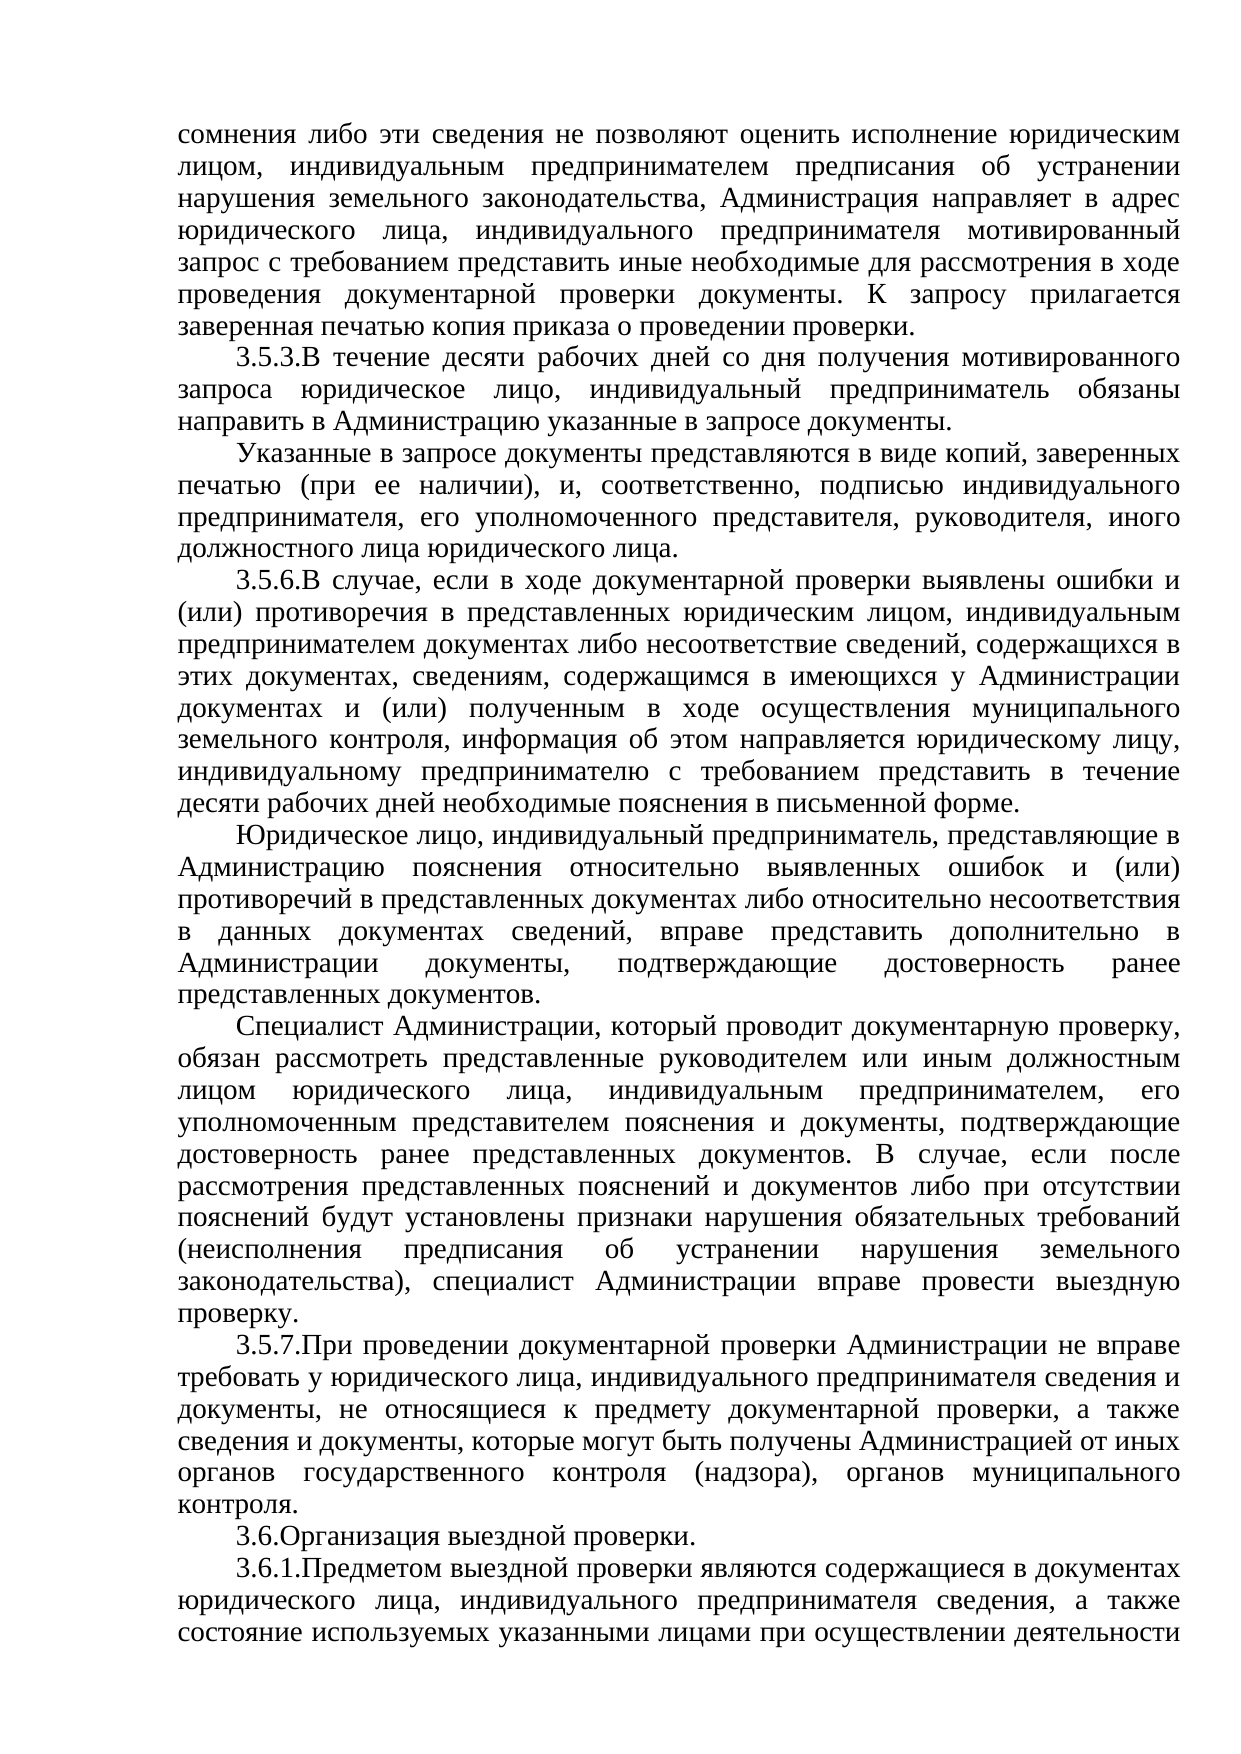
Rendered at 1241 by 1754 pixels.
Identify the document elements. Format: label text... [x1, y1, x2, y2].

text Указанные в запросе документы представляются в виде копий, заверенных печатью (при ее наличии), и, соответственно, подписью индивидуального предпринимателя, его уполномоченного представителя, руководителя, иного должностного лица юридического лица. [177, 437, 1181, 564]
text 3.6.Организация выездной проверки. [177, 1520, 1181, 1552]
text 3.5.6.В случае, если в ходе документарной проверки выявлены ошибки и (или) противоречия в представленных юридическим лицом, индивидуальным предпринимателем документах либо несоответствие сведений, содержащихся в этих документах, сведениям, содержащимся в имеющихся у Администрации документах и (или) полученным в ходе осуществления муниципального земельного контроля, информация об этом направляется юридическому лицу, индивидуальному предпринимателю с требованием представить в течение десяти рабочих дней необходимые пояснения в письменной форме. [177, 564, 1181, 819]
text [177, 1552, 1181, 1647]
text 3.5.3.В течение десяти рабочих дней со дня получения мотивированного запроса юридическое лицо, индивидуальный предприниматель обязаны направить в Администрацию указанные в запросе документы. [177, 341, 1181, 437]
text Юридическое лицо, индивидуальный предприниматель, представляющие в Администрацию пояснения относительно выявленных ошибок и (или) противоречий в представленных документах либо относительно несоответствия в данных документах сведений, вправе представить дополнительно в Администрации документы, подтверждающие достоверность ранее представленных документов. [177, 819, 1181, 1010]
text 3.5.7.При проведении документарной проверки Администрации не вправе требовать у юридического лица, индивидуального предпринимателя сведения и документы, не относящиеся к предмету документарной проверки, а также сведения и документы, которые могут быть получены Администрацией от иных органов государственного контроля (надзора), органов муниципального контроля. [177, 1329, 1181, 1520]
text Специалист Администрации, который проводит документарную проверку, обязан рассмотреть представленные руководителем или иным должностным лицом юридического лица, индивидуальным предпринимателем, его уполномоченным представителем пояснения и документы, подтверждающие достоверность ранее представленных документов. В случае, если после рассмотрения представленных пояснений и документов либо при отсутствии пояснений будут установлены признаки нарушения обязательных требований (неисполнения предписания об устранении нарушения земельного законодательства), специалист Администрации вправе провести выездную проверку. [177, 1010, 1181, 1329]
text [177, 118, 1181, 341]
